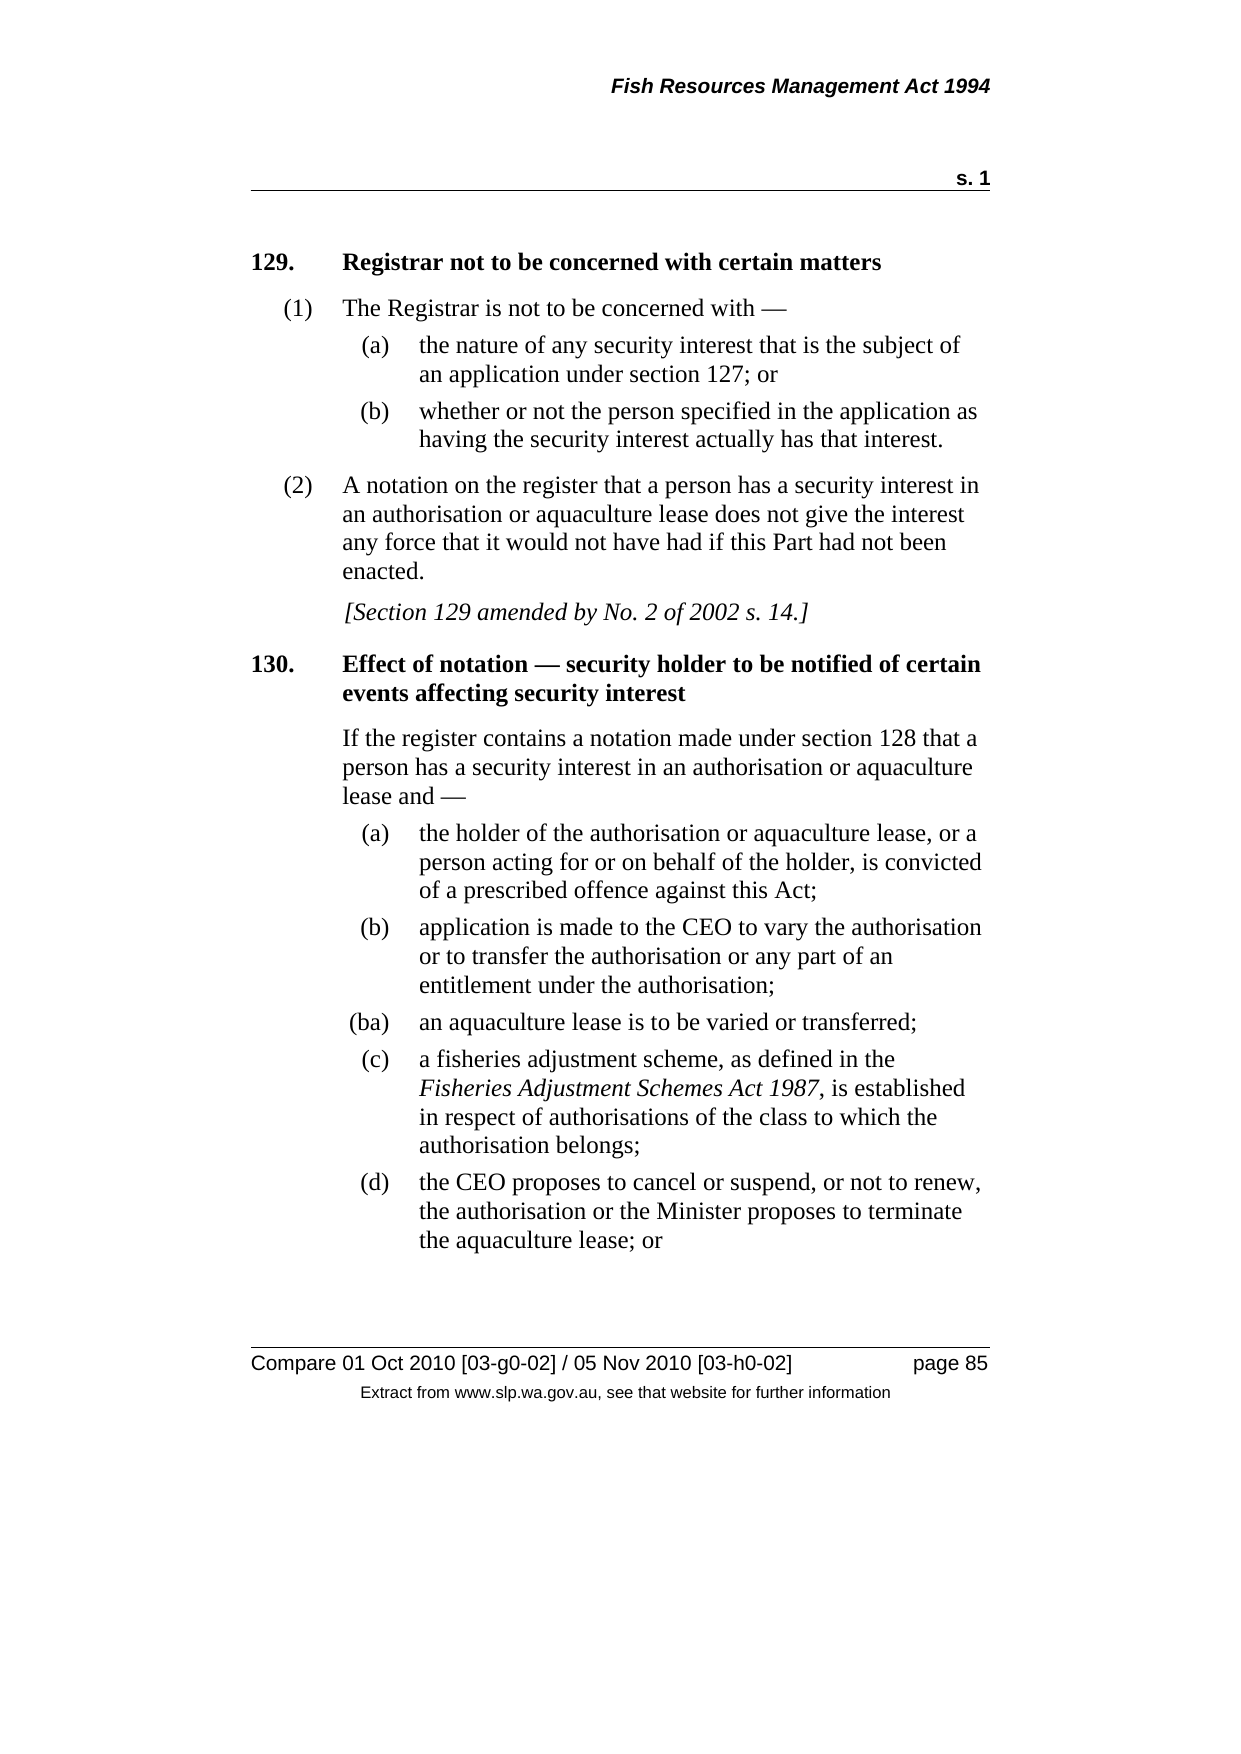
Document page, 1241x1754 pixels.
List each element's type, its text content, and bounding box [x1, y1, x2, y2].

subtitle 129. Registrar not to be concerned with certain matters [251, 247, 990, 276]
text (b) whether or not the person specified in the application as having the security interest actually has that interest. [251, 396, 990, 453]
text [Section 129 amended by No. 2 of 2002 s. 14.] [251, 597, 990, 626]
text (d) the CEO proposes to cancel or suspend, or not to renew, the authorisation or the Minister proposes to terminate the aquaculture lease; or [251, 1167, 990, 1254]
text If the register contains a notation made under section 128 that a person has a security interest in an authorisation or aquaculture lease and — [251, 723, 990, 809]
text (1) The Registrar is not to be concerned with — [251, 293, 990, 322]
text (2) A notation on the register that a person has a security interest in an authorisation or aquaculture lease does not give the interest any force that it would not have had if this Part had not been enacted. [251, 470, 990, 585]
text (b) application is made to the CEO to vary the authorisation or to transfer the authorisation or any part of an entitlement under the authorisation; [251, 912, 990, 999]
subtitle 130. Effect of notation — security holder to be notified of certain events affecting security interest [251, 649, 990, 707]
text (a) the nature of any security interest that is the subject of an application under section 127; or [251, 330, 990, 387]
text (a) the holder of the authorisation or aquaculture lease, or a person acting for or on behalf of the holder, is convicted of a prescribed offence against this Act; [251, 818, 990, 904]
text (c) a fisheries adjustment scheme, as defined in the Fisheries Adjustment Schemes Act 1987, is established in respect of authorisations of the class to which the authorisation belongs; [251, 1044, 990, 1159]
text (ba) an aquaculture lease is to be varied or transferred; [251, 1007, 990, 1036]
